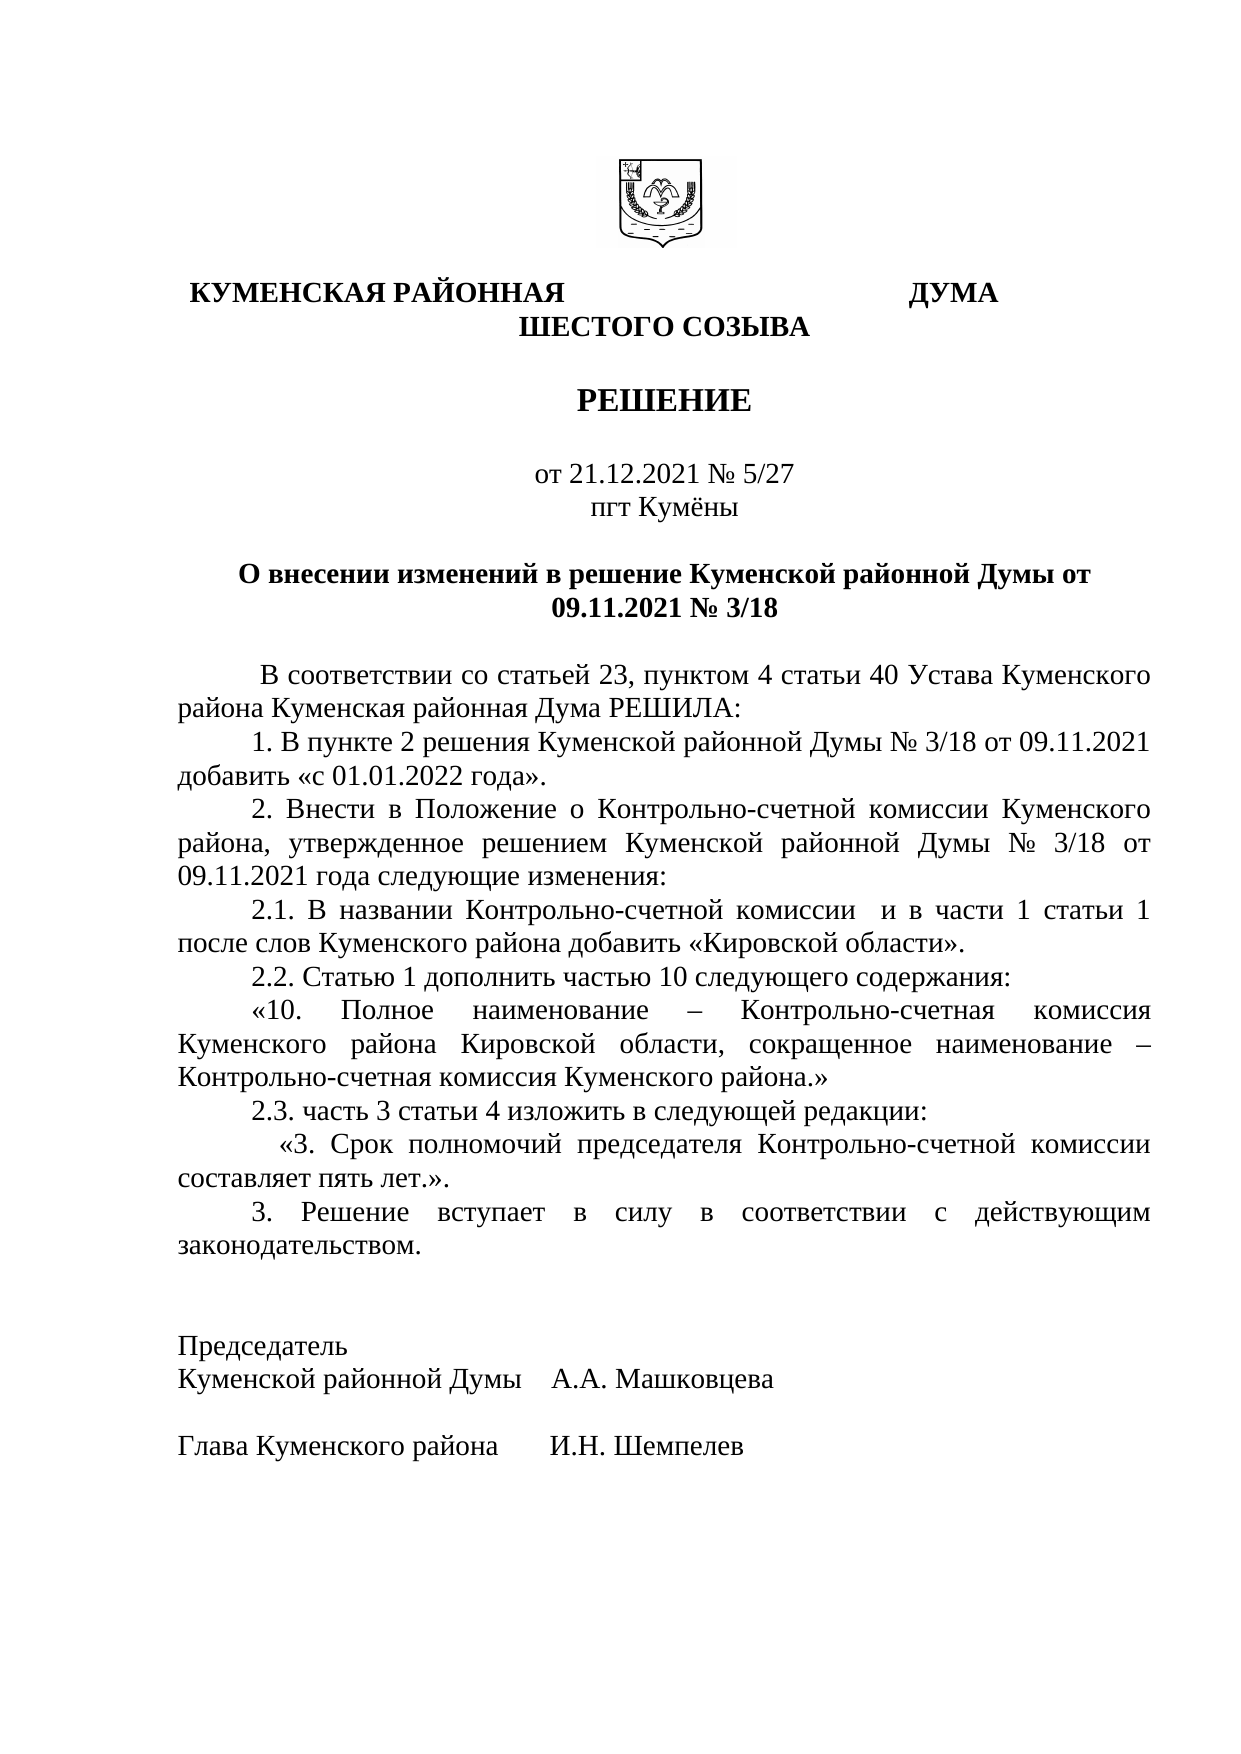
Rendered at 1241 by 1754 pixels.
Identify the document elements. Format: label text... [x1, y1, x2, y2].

subtitle пгт Кумёны [177, 489, 1152, 523]
text 1. В пункте 2 решения Куменской районной Думы № 3/18 от 09.11.2021 добавить «с 01.01.2022 года». [177, 724, 1152, 791]
text 3. Решение вступает в силу в соответствии с действующим законодательством. [177, 1194, 1152, 1261]
text 2.3. часть 3 статьи 4 изложить в следующей редакции: [177, 1093, 1152, 1127]
text 2.1. В названии Контрольно-счетной комиссии и в части 1 статьи 1 после слов Куменского района добавить «Кировской области». [177, 892, 1152, 959]
text «10. Полное наименование – Контрольно-счетная комиссия Куменского района Кировской области, сокращенное наименование – Контрольно-счетная комиссия Куменского района.» [177, 992, 1152, 1093]
text «3. Срок полномочий председателя Контрольно-счетной комиссии составляет пять лет.». [177, 1127, 1152, 1194]
text В соответствии со статьей 23, пунктом 4 статьи 40 Устава Куменского района Куменская районная Дума РЕШИЛА: [177, 657, 1152, 724]
subtitle от 21.12.2021 № 5/27 [177, 456, 1152, 489]
text 2. Внести в Положение о Контрольно-счетной комиссии Куменского района, утвержденное решением Куменской районной Думы № 3/18 от 09.11.2021 года следующие изменения: [177, 791, 1152, 892]
text Куменской районной Думы А.А. Машковцева [177, 1361, 1152, 1395]
text Глава Куменского района И.Н. Шемпелев [177, 1428, 1152, 1462]
subtitle РЕШЕНИЕ [177, 380, 1152, 418]
picture [596, 156, 737, 248]
text Председатель [177, 1328, 1152, 1361]
subtitle КУМЕНСКАЯ РАЙОННАЯ ДУМА [177, 275, 1152, 309]
text О внесении изменений в решение Куменской районной Думы от 09.11.2021 № 3/18 [177, 556, 1152, 623]
text 2.2. Статью 1 дополнить частью 10 следующего содержания: [177, 959, 1152, 992]
subtitle ШЕСТОГО СОЗЫВА [177, 309, 1152, 342]
